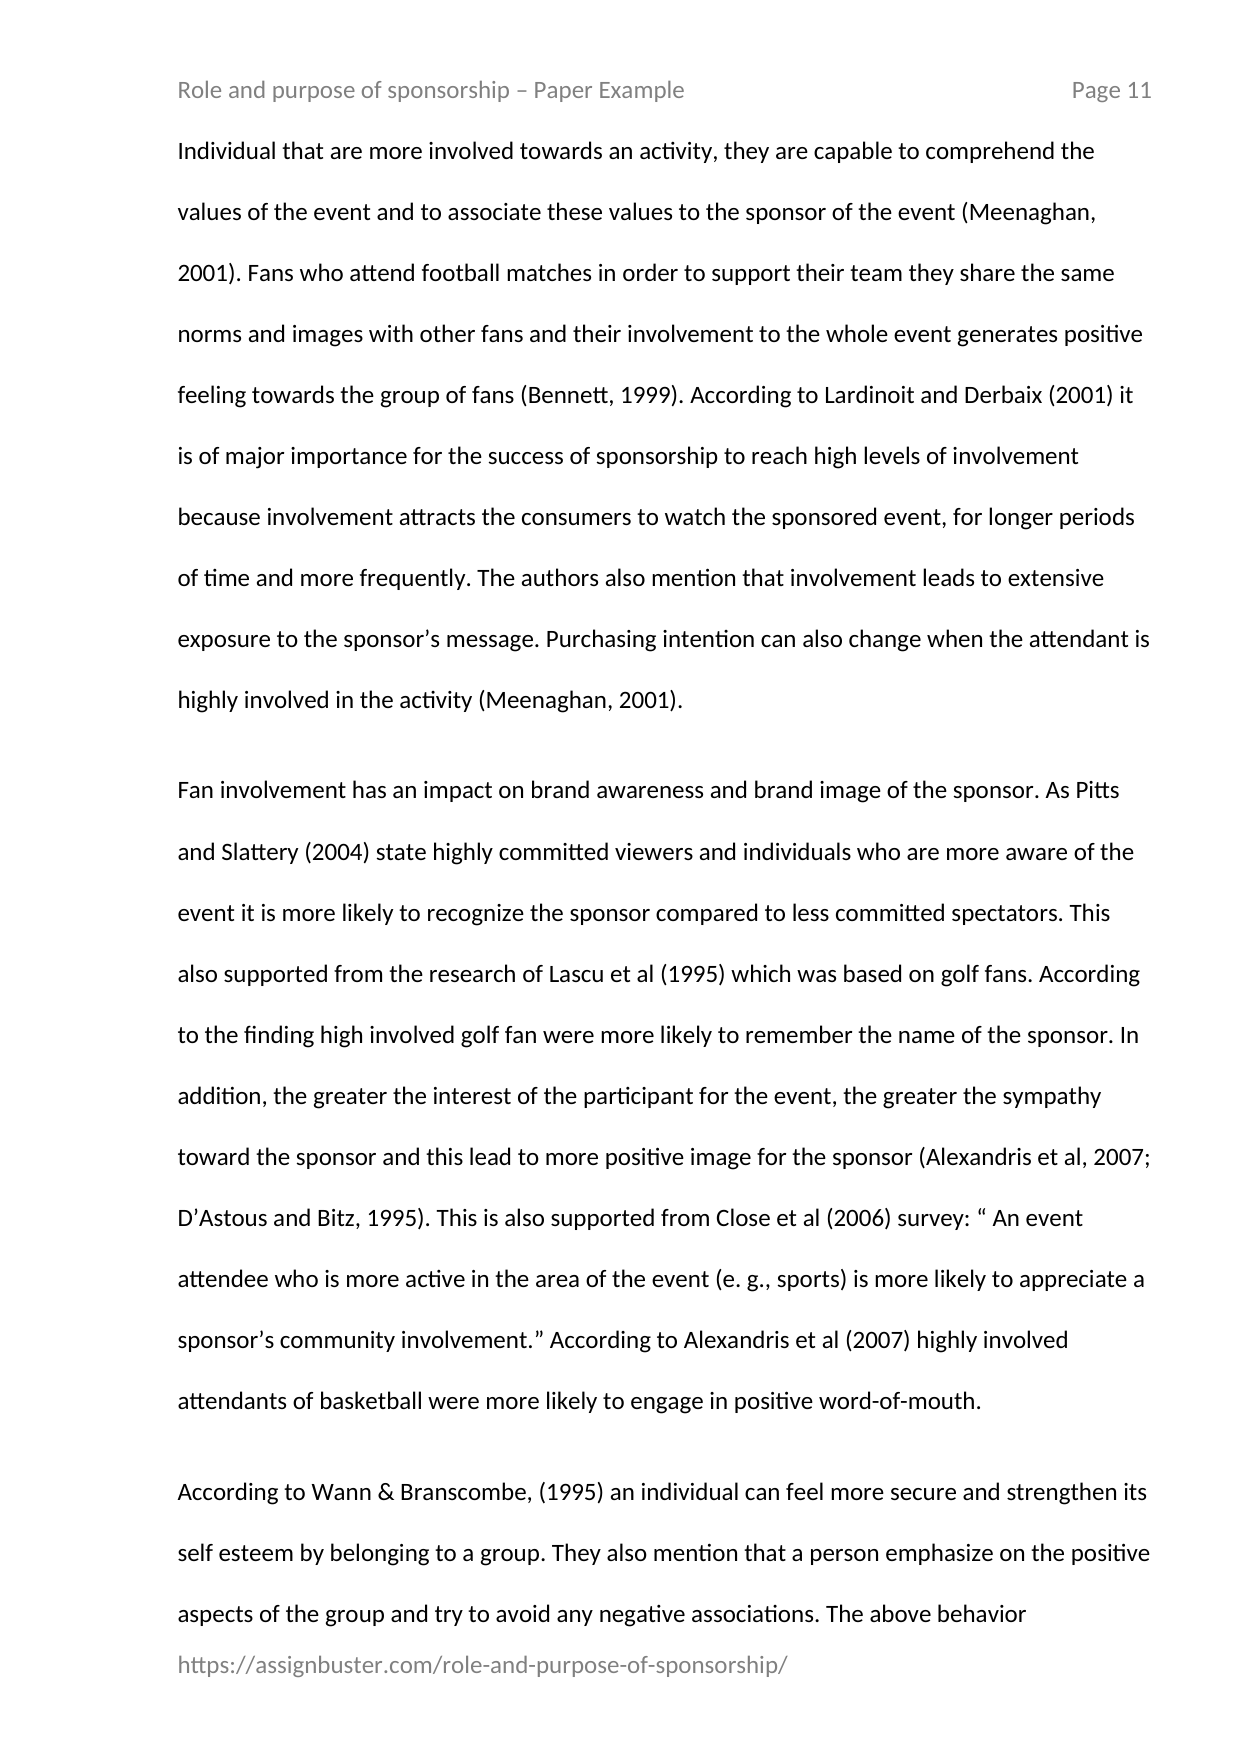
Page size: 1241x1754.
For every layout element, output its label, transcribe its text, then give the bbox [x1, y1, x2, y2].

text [177, 1476, 1152, 1628]
text Individual that are more involved towards an activity, they are capable to comprehend the values of the event and to associate these values to the sponsor of the event (Meenaghan, 2001). Fans who attend football matches in order to support their team they share the same norms and images with other fans and their involvement to the whole event generates positive feeling towards the group of fans (Bennett, 1999). According to Lardinoit and Derbaix (2001) it is of major importance for the success of sponsorship to reach high levels of involvement because involvement attracts the consumers to watch the sponsored event, for longer periods of time and more frequently. The authors also mention that involvement leads to extensive exposure to the sponsor’s message. Purchasing intention can also change when the attendant is highly involved in the activity (Meenaghan, 2001). [177, 135, 1152, 715]
text Fan involvement has an impact on brand awareness and brand image of the sponsor. As Pitts and Slattery (2004) state highly committed viewers and individuals who are more aware of the event it is more likely to recognize the sponsor compared to less committed spectators. This also supported from the research of Lascu et al (1995) which was based on golf fans. According to the finding high involved golf fan were more likely to remember the name of the sponsor. In addition, the greater the interest of the participant for the event, the greater the sympathy toward the sponsor and this lead to more positive image for the sponsor (Alexandris et al, 2007; D’Astous and Bitz, 1995). This is also supported from Close et al (2006) survey: “ An event attendee who is more active in the area of the event (e. g., sports) is more likely to appreciate a sponsor’s community involvement.” According to Alexandris et al (2007) highly involved attendants of basketball were more likely to engage in positive word-of-mouth. [177, 775, 1152, 1416]
